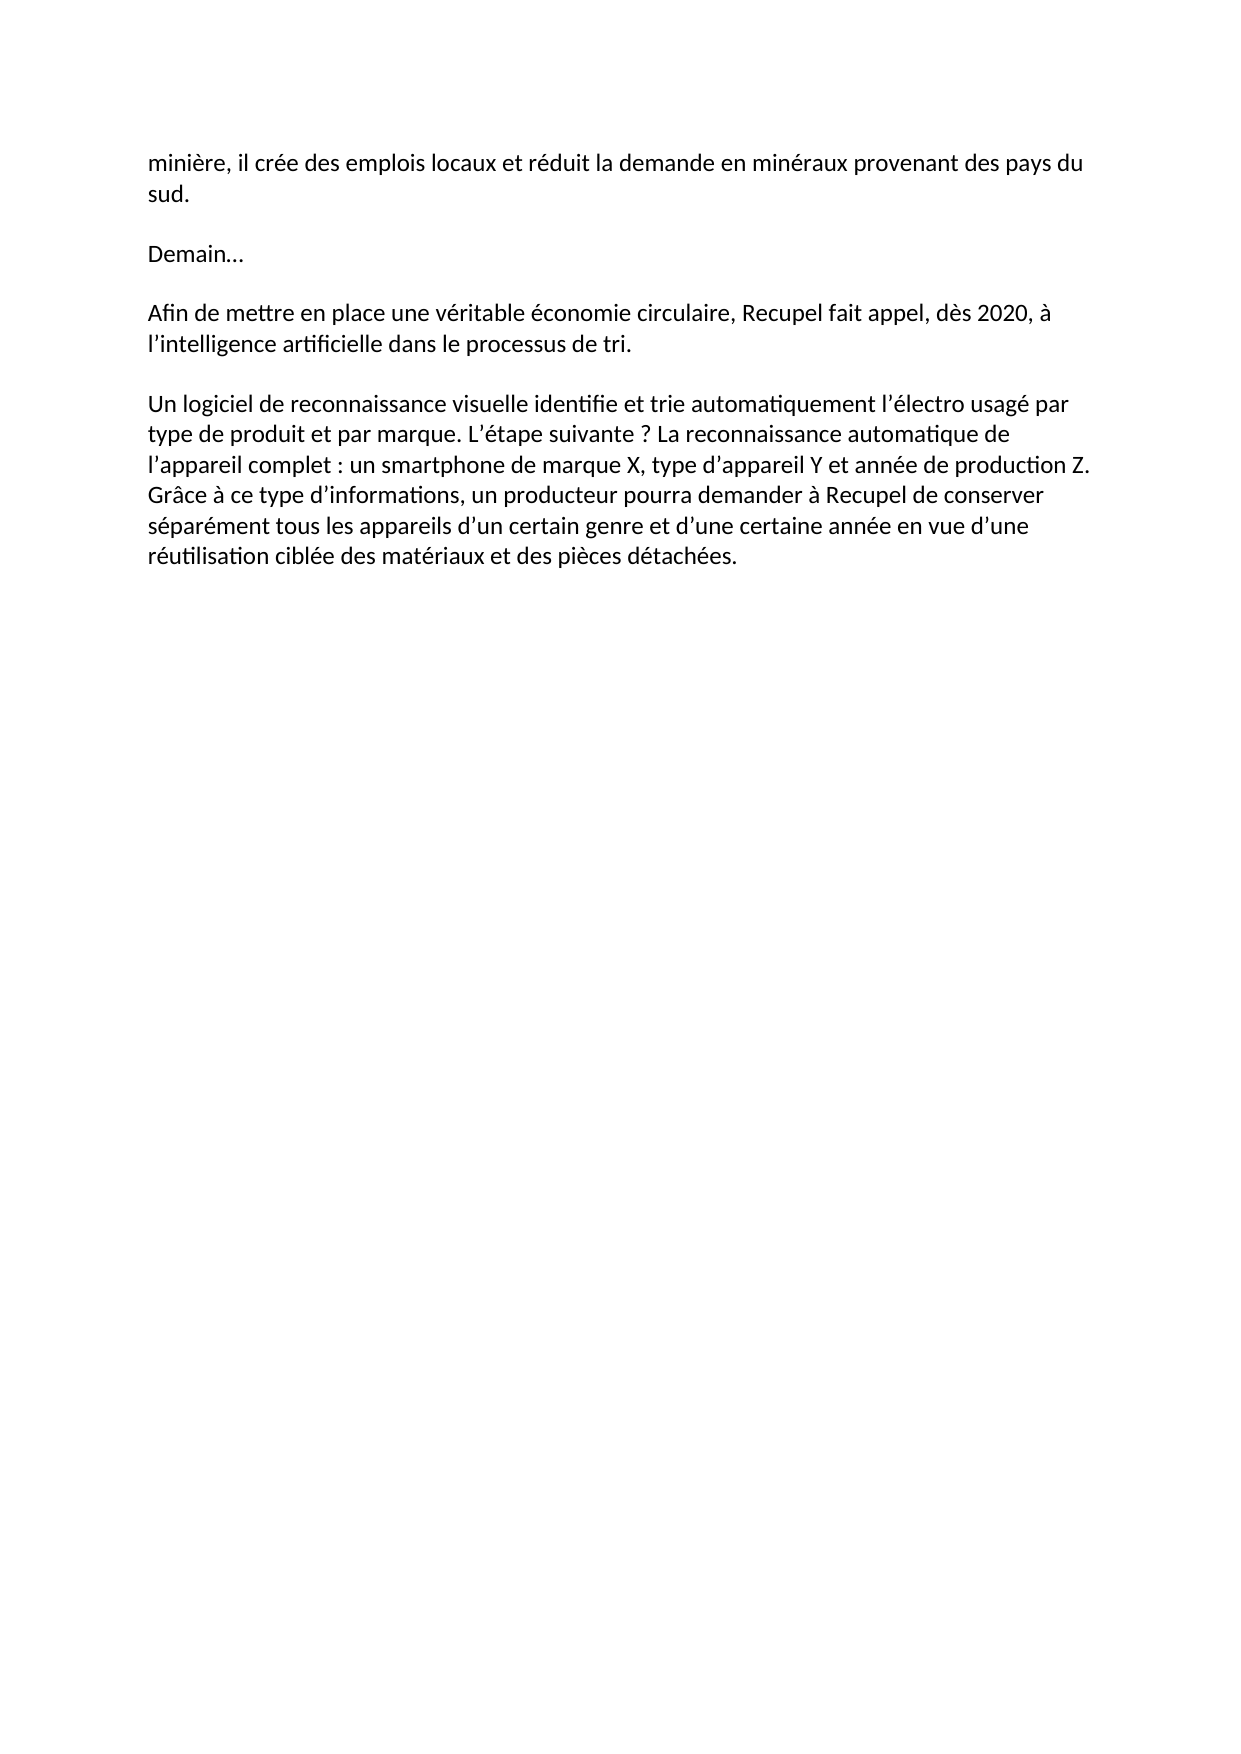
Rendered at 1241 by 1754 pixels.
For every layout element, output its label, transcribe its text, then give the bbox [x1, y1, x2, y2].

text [148, 148, 1093, 209]
text Afin de mettre en place une véritable économie circulaire, Recupel fait appel, dès 2020, à l’intelligence artificielle dans le processus de tri. [148, 297, 1093, 358]
text Demain… [148, 238, 1093, 268]
text Un logiciel de reconnaissance visuelle identifie et trie automatiquement l’électro usagé par type de produit et par marque. L’étape suivante ? La reconnaissance automatique de l’appareil complet : un smartphone de marque X, type d’appareil Y et année de production Z. Grâce à ce type d’informations, un producteur pourra demander à Recupel de conserver séparément tous les appareils d’un certain genre et d’une certaine année en vue d’une réutilisation ciblée des matériaux et des pièces détachées. [148, 388, 1093, 571]
